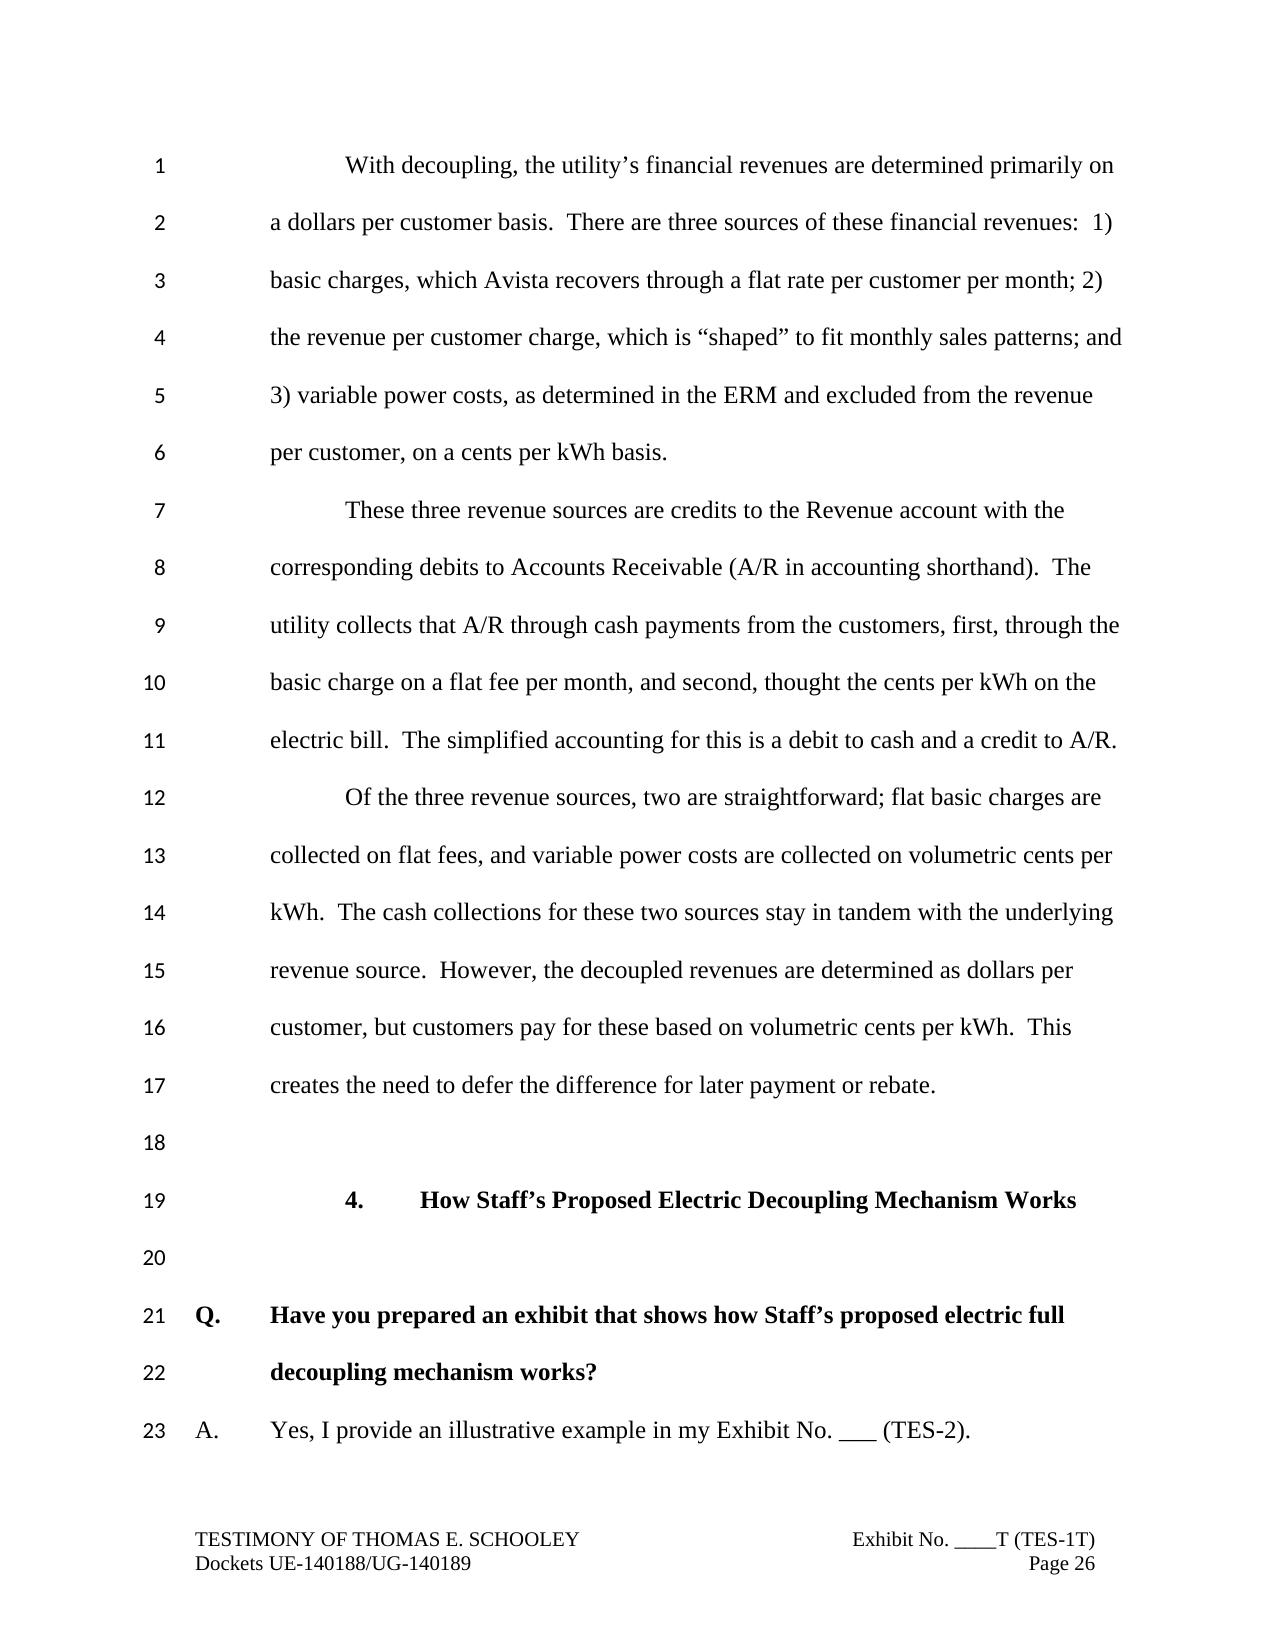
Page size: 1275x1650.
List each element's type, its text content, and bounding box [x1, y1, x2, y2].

text Of the three revenue sources, two are straightforward; flat basic charges are collected on flat fees, and variable power costs are collected on volumetric cents per kWh. The cash collections for these two sources stay in tandem with the underlying revenue source. However, the decoupled revenues are determined as dollars per customer, but customers pay for these based on volumetric cents per kWh. This creates the need to defer the difference for later payment or rebate. [195, 782, 1125, 1099]
text Q. Have you prepared an exhibit that shows how Staff’s proposed electric full decoupling mechanism works? [195, 1300, 1125, 1386]
text With decoupling, the utility’s financial revenues are determined primarily on a dollars per customer basis. There are three sources of these financial revenues: 1) basic charges, which Avista recovers through a flat rate per customer per month; 2) the revenue per customer charge, which is “shaped” to fit monthly sales patterns; and 3) variable power costs, as determined in the ERM and excluded from the revenue per customer, on a cents per kWh basis. [195, 150, 1125, 466]
text These three revenue sources are credits to the Revenue account with the corresponding debits to Accounts Receivable (A/R in accounting shorthand). The utility collects that A/R through cash payments from the customers, first, through the basic charge on a flat fee per month, and second, thought the cents per kWh on the electric bill. The simplified accounting for this is a debit to cash and a credit to A/R. [195, 495, 1125, 754]
text A. Yes, I provide an illustrative example in my Exhibit No. ___ (TES-2). [195, 1415, 1125, 1444]
text 4. How Staff’s Proposed Electric Decoupling Mechanism Works [195, 1185, 1125, 1214]
